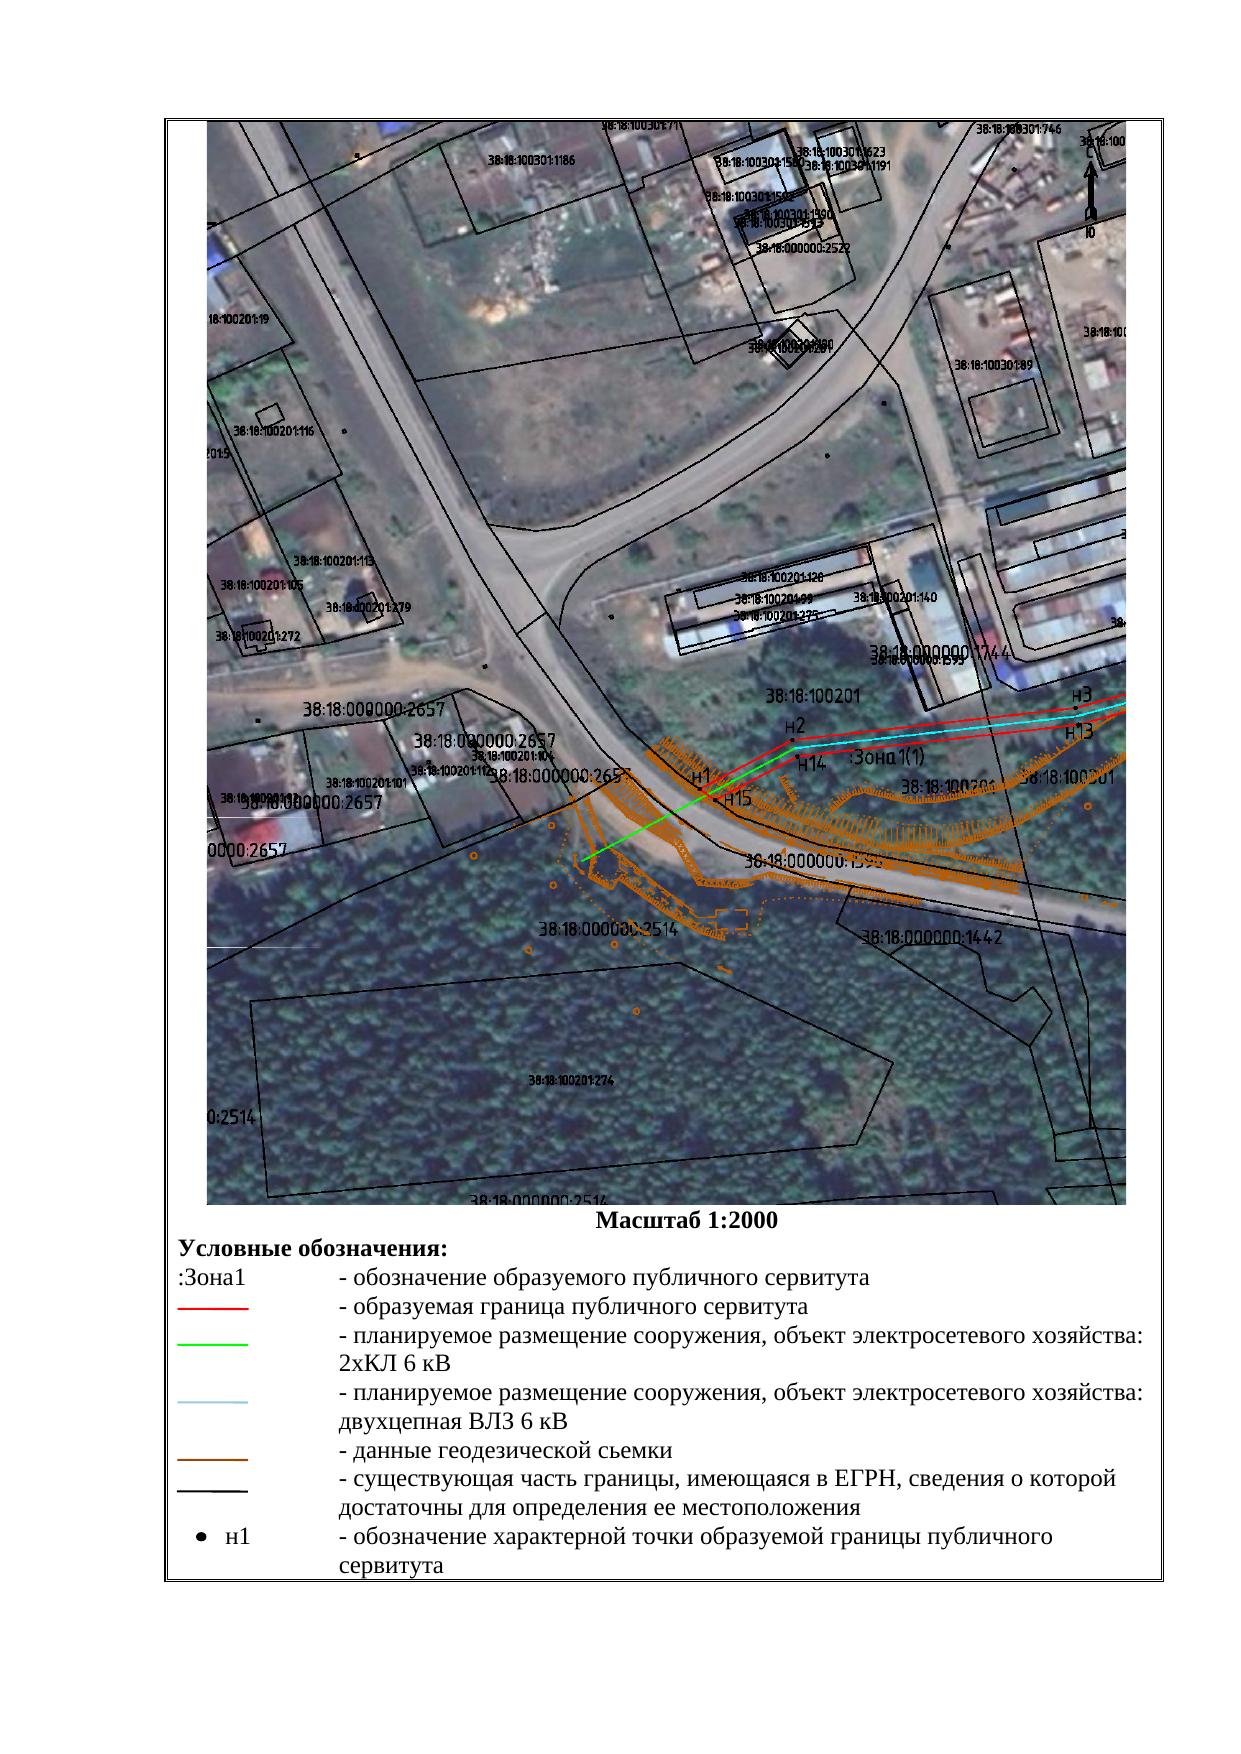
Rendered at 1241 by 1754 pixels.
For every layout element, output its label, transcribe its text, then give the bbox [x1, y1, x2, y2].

table_cell - данные геодезической сьемки [327, 1435, 1161, 1463]
table_cell [168, 1291, 327, 1320]
table_cell [168, 1377, 327, 1435]
table_header Масштаб 1:2000 [168, 121, 1161, 1233]
picture [206, 121, 1127, 1205]
table_cell - планируемое размещение сооружения, объект электросетевого хозяйства: 2хКЛ 6 кВ [327, 1320, 1161, 1377]
table_cell - обозначение образуемого публичного сервитута [327, 1262, 1161, 1291]
table_cell Условные обозначения: [168, 1234, 1161, 1262]
table_cell - планируемое размещение сооружения, объект электросетевого хозяйства: двухцепная ВЛЗ 6 кВ [327, 1377, 1161, 1435]
table_cell - образуемая граница публичного сервитута [327, 1291, 1161, 1320]
table_cell н1 [168, 1521, 327, 1578]
table_cell [168, 1320, 327, 1377]
table_cell [168, 1435, 327, 1463]
table_cell - обозначение характерной точки образуемой границы публичного сервитута [327, 1521, 1161, 1578]
table_cell [168, 1464, 327, 1521]
table_cell - существующая часть границы, имеющаяся в ЕГРН, сведения о которой достаточны для определения ее местоположения [327, 1464, 1161, 1521]
table_cell :Зона1 [168, 1262, 327, 1291]
